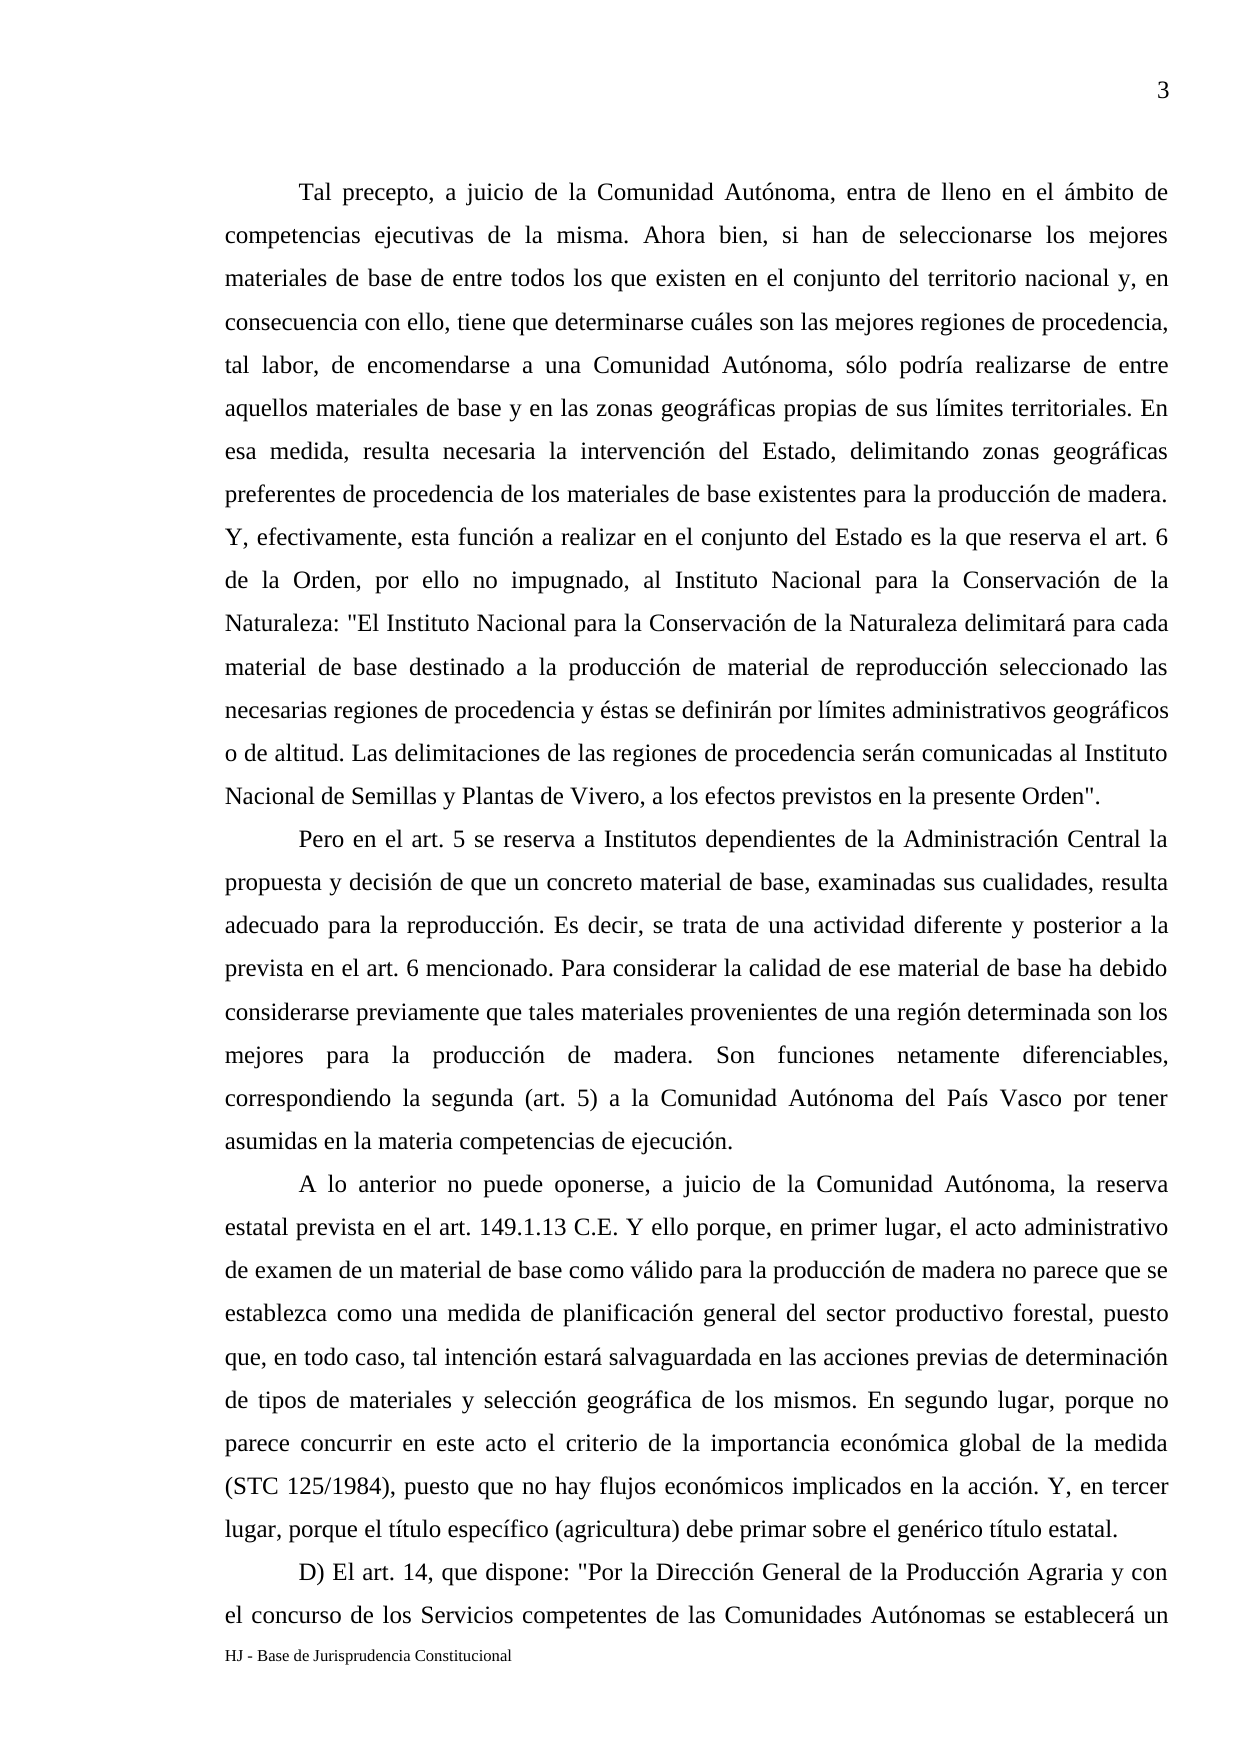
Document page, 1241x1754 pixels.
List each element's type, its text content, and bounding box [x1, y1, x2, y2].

text Pero en el art. 5 se reserva a Institutos dependientes de la Administración Central la propuesta y decisión de que un concreto material de base, examinadas sus cualidades, resulta adecuado para la reproducción. Es decir, se trata de una actividad diferente y posterior a la prevista en el art. 6 mencionado. Para considerar la calidad de ese material de base ha debido considerarse previamente que tales materiales provenientes de una región determinada son los mejores para la producción de madera. Son funciones netamente diferenciables, correspondiendo la segunda (art. 5) a la Comunidad Autónoma del País Vasco por tener asumidas en la materia competencias de ejecución. [224, 824, 1169, 1155]
text Tal precepto, a juicio de la Comunidad Autónoma, entra de lleno en el ámbito de competencias ejecutivas de la misma. Ahora bien, si han de seleccionarse los mejores materiales de base de entre todos los que existen en el conjunto del territorio nacional y, en consecuencia con ello, tiene que determinarse cuáles son las mejores regiones de procedencia, tal labor, de encomendarse a una Comunidad Autónoma, sólo podría realizarse de entre aquellos materiales de base y en las zonas geográficas propias de sus límites territoriales. En esa medida, resulta necesaria la intervención del Estado, delimitando zonas geográficas preferentes de procedencia de los materiales de base existentes para la producción de madera. Y, efectivamente, esta función a realizar en el conjunto del Estado es la que reserva el art. 6 de la Orden, por ello no impugnado, al Instituto Nacional para la Conservación de la Naturaleza: "El Instituto Nacional para la Conservación de la Naturaleza delimitará para cada material de base destinado a la producción de material de reproducción seleccionado las necesarias regiones de procedencia y éstas se definirán por límites administrativos geográficos o de altitud. Las delimitaciones de las regiones de procedencia serán comunicadas al Instituto Nacional de Semillas y Plantas de Vivero, a los efectos previstos en la presente Orden". [224, 177, 1169, 810]
text A lo anterior no puede oponerse, a juicio de la Comunidad Autónoma, la reserva estatal prevista en el art. 149.1.13 C.E. Y ello porque, en primer lugar, el acto administrativo de examen de un material de base como válido para la producción de madera no parece que se establezca como una medida de planificación general del sector productivo forestal, puesto que, en todo caso, tal intención estará salvaguardada en las acciones previas de determinación de tipos de materiales y selección geográfica de los mismos. En segundo lugar, porque no parece concurrir en este acto el criterio de la importancia económica global de la medida (STC 125/1984), puesto que no hay flujos económicos implicados en la acción. Y, en tercer lugar, porque el título específico (agricultura) debe primar sobre el genérico título estatal. [224, 1169, 1169, 1543]
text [224, 1557, 1169, 1629]
